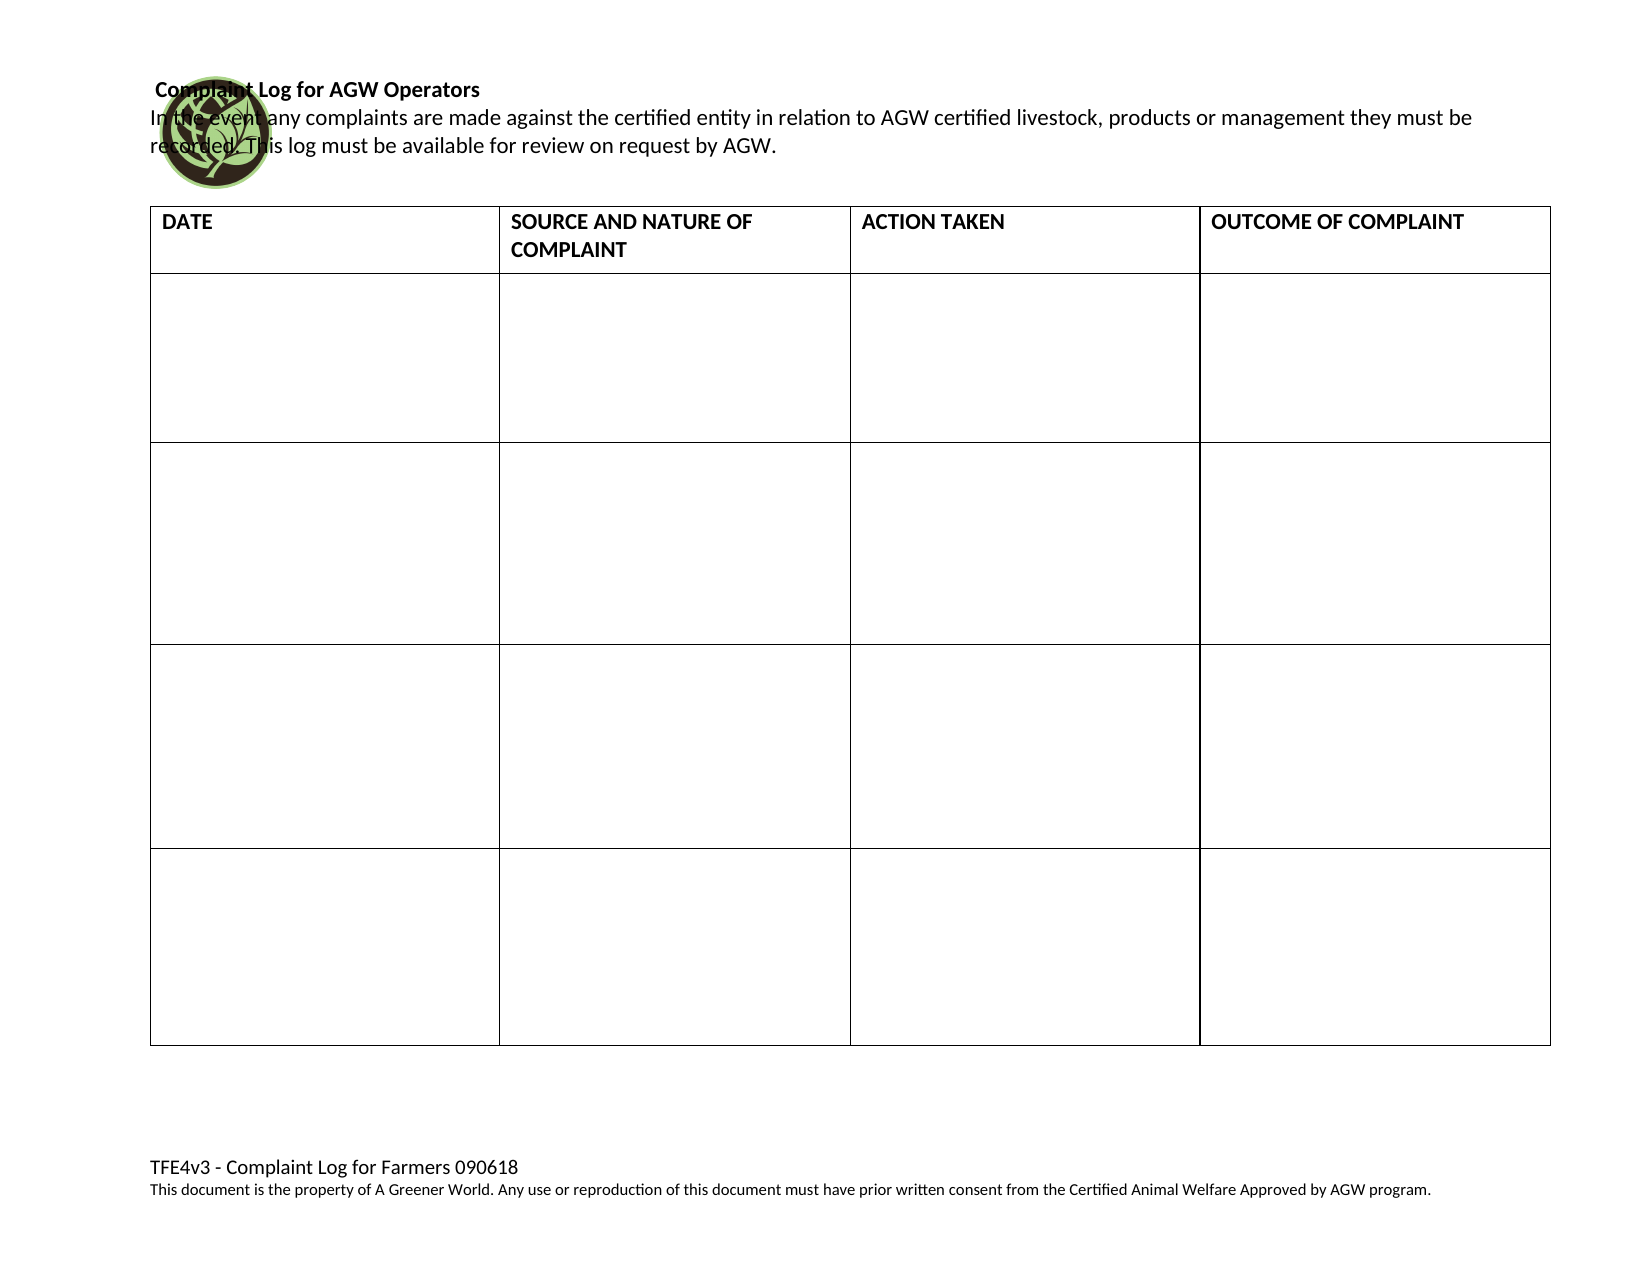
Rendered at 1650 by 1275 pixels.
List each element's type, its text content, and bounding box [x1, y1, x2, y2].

table_cell [851, 849, 1199, 1045]
table_header OUTCOME OF COMPLAINT [1201, 207, 1550, 272]
table_cell [1201, 274, 1550, 442]
table_cell [1201, 849, 1550, 1045]
table_cell [851, 645, 1199, 848]
table_header ACTION TAKEN [851, 207, 1199, 272]
table_cell [151, 849, 499, 1045]
table_cell [151, 645, 499, 848]
table_cell [500, 849, 850, 1045]
table_cell [500, 645, 850, 848]
table_cell [500, 443, 850, 644]
table_header SOURCE AND NATURE OF COMPLAINT [500, 207, 850, 272]
table_cell [1201, 443, 1550, 644]
table_header DATE [151, 207, 499, 272]
table_cell [500, 274, 850, 442]
table_cell [151, 443, 499, 644]
table_cell [851, 443, 1199, 644]
table_cell [1201, 645, 1550, 848]
picture [159, 76, 272, 189]
table_cell [851, 274, 1199, 442]
table_cell [151, 274, 499, 442]
